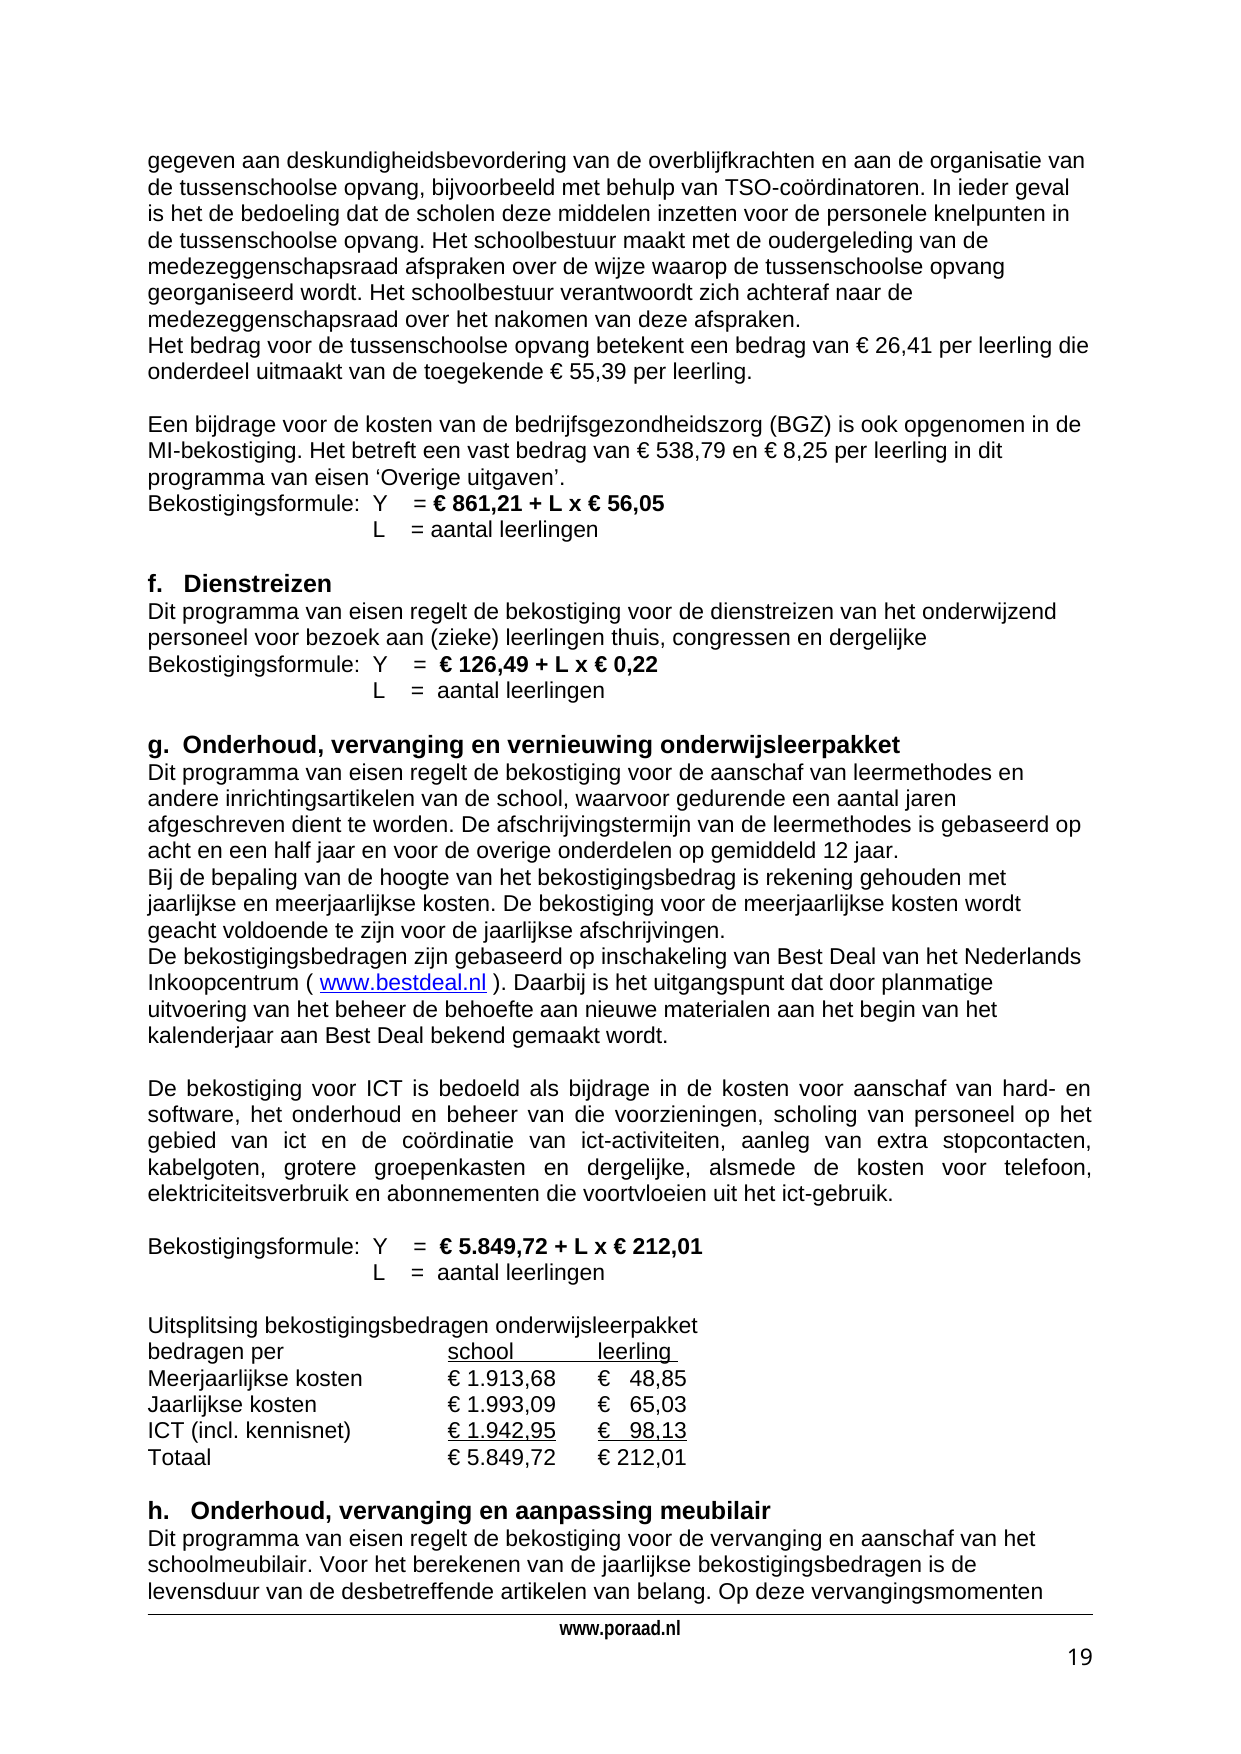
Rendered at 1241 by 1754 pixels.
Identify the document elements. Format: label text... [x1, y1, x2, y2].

text Bekostigingsformule: Y = € 126,49 + L x € 0,22 [147, 651, 1093, 677]
text ICT (incl. kennisnet) € 1.942,95 € 98,13 [147, 1417, 1093, 1444]
text Meerjaarlijkse kosten € 1.913,68 € 48,85 [147, 1364, 1093, 1391]
text Bekostigingsformule: Y = € 5.849,72 + L x € 212,01 [147, 1233, 1093, 1259]
text Totaal € 5.849,72 € 212,01 [147, 1444, 1093, 1470]
text L = aantal leerlingen [147, 516, 1093, 543]
text Het bedrag voor de tussenschoolse opvang betekent een bedrag van € 26,41 per leerling die onderdeel uitmaakt € 55,39 per leerling. [147, 332, 1093, 385]
text Dit programma van eisen regelt de bekostiging voor en andere inrichtingsartikelen , waarvoor gedurende een aantal jaren afgeschreven dient de leermethodes is gebaseerd op acht en een half jaar en voor de overige onderdelen op gemiddeld 12 jaar. [147, 758, 1093, 864]
text Bekostigingsformule: Y = € 861,21 + L x € 56,05 [147, 490, 1093, 516]
text De bekostiging voor ICT is bedoeld als bijdrage in de kosten voor aanschaf van hard- en software, het onderhoud en beheer van die voorzieningen, scholing van personeel op het gebied van ict en , aanleg van extra stopcontacten, kabelgoten, grotere groepenkasten en dergelijke, alsmede de kosten voor telefoon, elektriciteitsverbruik en abonnementen die voortvloeien uit het ict-gebruik. [147, 1075, 1093, 1206]
text Een bijdrage voor de kosten (BGZ) is ook opgenomen in de MI-bekostiging. Het betreft een vast bedrag van € 538,79 en € 8,25 per leerling in dit programma van eisen ‘Overige uitgaven’. [147, 411, 1093, 490]
text Uitsplitsing bekostigingsbedragen onderwijsleerpakket [147, 1312, 1093, 1338]
text f. Dienstreizen [147, 569, 1093, 598]
text g. Onderhoud, vervanging en vernieuwing onderwijsleerpakket [147, 730, 1093, 758]
text bedragen per school leerling [147, 1338, 1093, 1364]
text Bij de bepaling het bekostigingsbedrag is rekening gehouden met jaarlijkse en meerjaarlijkse kosten. De bekostiging voor de meerjaarlijkse kosten wordt geacht voldoende te zijn voor de jaarlijkse afschrijvingen. [147, 864, 1093, 943]
text L = aantal leerlingen [147, 1259, 1093, 1286]
text Jaarlijkse kosten € 1.993,09 € 65,03 [147, 1391, 1093, 1417]
text Dit programma van eisen regelt de bekostiging voor onderwijzend personeel voor bezoek aan (zieke) leerlingen thuis, congressen en dergelijke [147, 598, 1093, 651]
text h. Onderhoud, vervanging en aanpassing meubilair [147, 1496, 1093, 1525]
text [147, 147, 1093, 332]
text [147, 1525, 1093, 1604]
text De bekostigingsbedragen zijn gebaseerd op inschakeling van Best Deal van het Nederlands Inkoopcentrum ( www.bestdeal.nl ). Daarbij is het uitgangspunt dat door planmatige uitvoering van het beheer de behoefte aan nieuwe materialen aan het begin van het kalenderjaar aan Best Deal bekend gemaakt wordt. [147, 943, 1093, 1048]
text L = aantal leerlingen [147, 677, 1093, 703]
